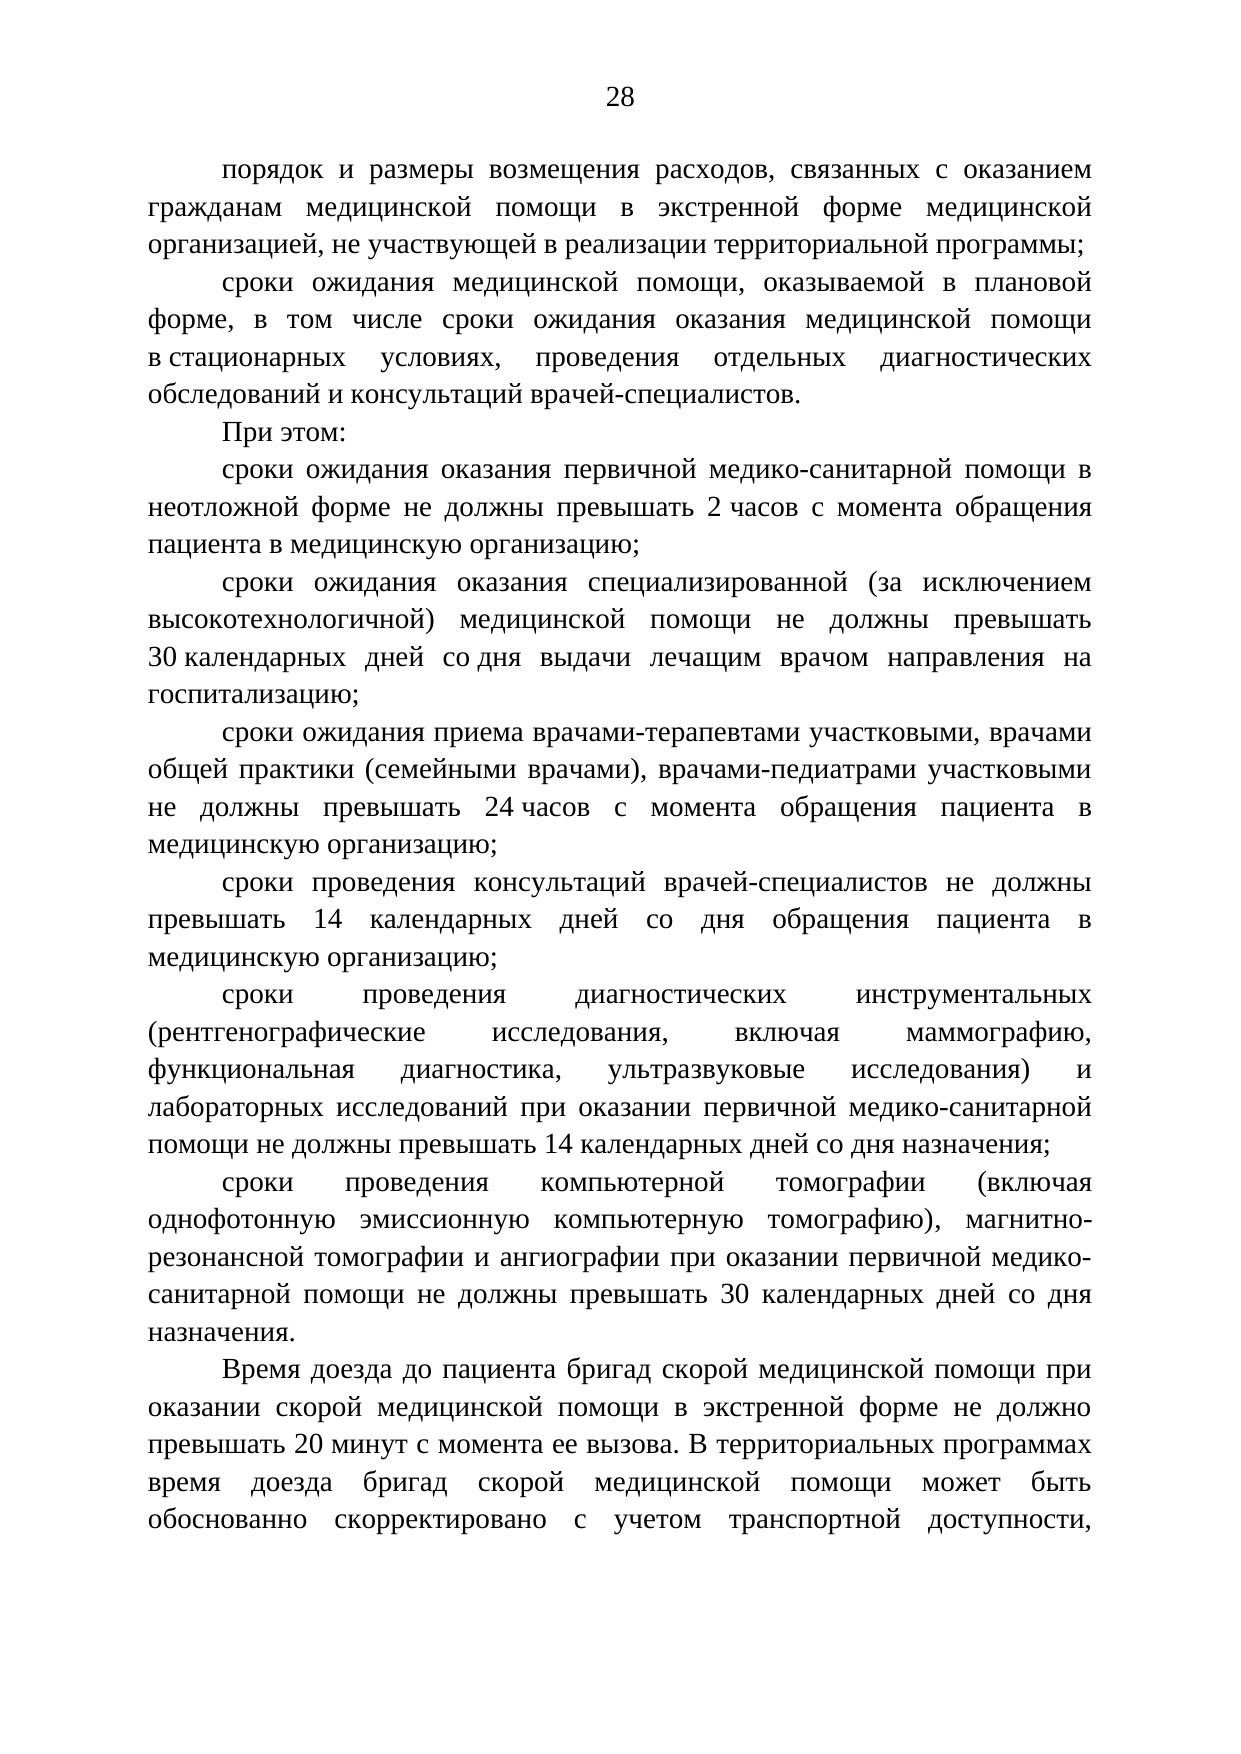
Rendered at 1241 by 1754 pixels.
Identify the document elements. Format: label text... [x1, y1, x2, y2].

text сроки проведения диагностических инструментальных (рентгенографические исследования, включая маммографию, функциональная диагностика, ультразвуковые исследования) и лабораторных исследований при оказании первичной медико-санитарной помощи не должны превышать 14 календарных дней со дня назначения; [148, 973, 1092, 1160]
text сроки ожидания оказания специализированной (за исключением высокотехнологичной) медицинской помощи не должны превышать 30 календарных дней со дня выдачи лечащим врачом направления на госпитализацию; [148, 560, 1092, 710]
text При этом: [148, 410, 1092, 448]
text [148, 1348, 1092, 1535]
text порядок и размеры возмещения расходов, связанных с оказанием гражданам медицинской помощи в экстренной форме медицинской организацией, не участвующей в реализации территориальной программы; [148, 148, 1092, 260]
text сроки проведения компьютерной томографии (включая однофотонную эмиссионную компьютерную томографию), магнитно-резонансной томографии и ангиографии при оказании первичной медико-санитарной помощи не должны превышать 30 календарных дней со дня назначения. [148, 1160, 1092, 1348]
text сроки ожидания оказания первичной медико-санитарной помощи в неотложной форме не должны превышать 2 часов с момента обращения пациента в медицинскую организацию; [148, 448, 1092, 560]
text сроки проведения консультаций врачей-специалистов не должны превышать 14 календарных дней со дня обращения пациента в медицинскую организацию; [148, 860, 1092, 973]
text сроки ожидания медицинской помощи, оказываемой в плановой форме, в том числе сроки ожидания оказания медицинской помощи в стационарных условиях, проведения отдельных диагностических обследований и консультаций врачей-специалистов. [148, 260, 1092, 410]
text сроки ожидания приема врачами-терапевтами участковыми, врачами общей практики (семейными врачами), врачами-педиатрами участковыми не должны превышать 24 часов с момента обращения пациента в медицинскую организацию; [148, 710, 1092, 860]
